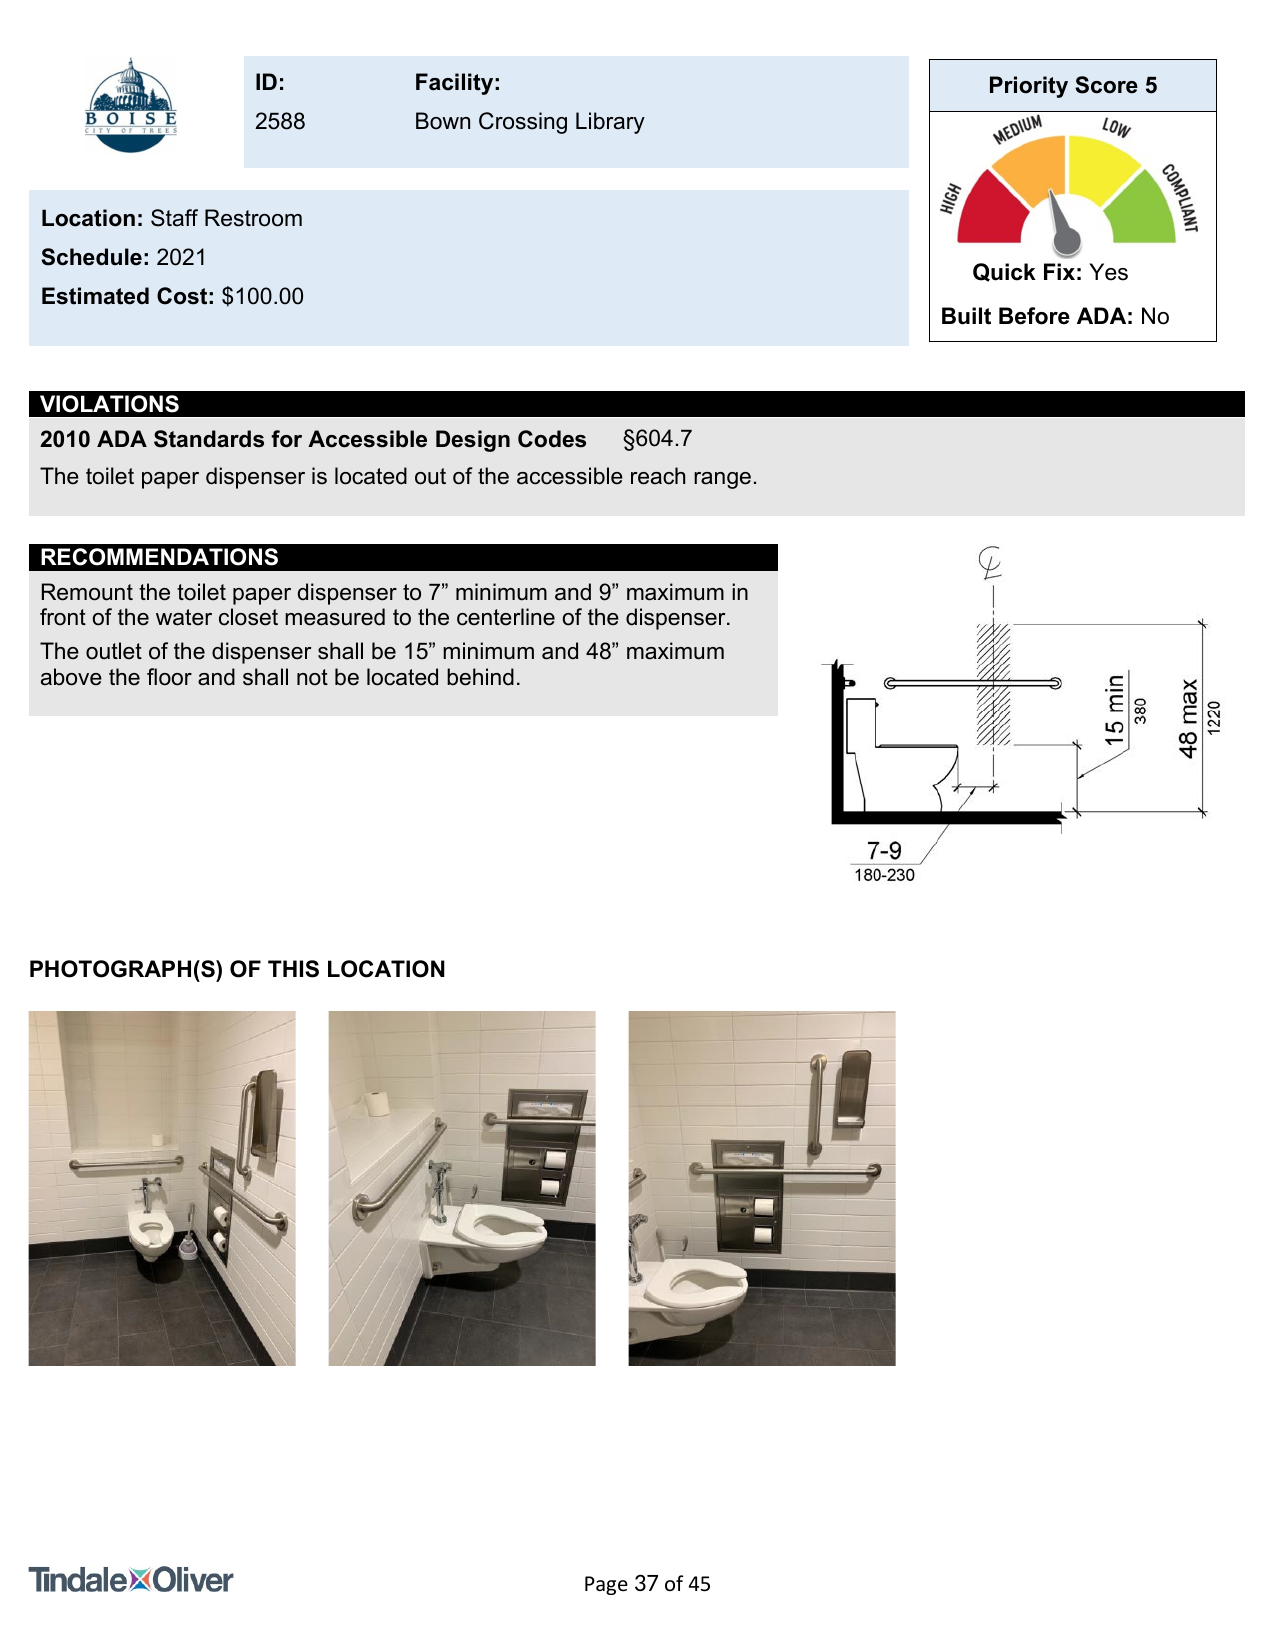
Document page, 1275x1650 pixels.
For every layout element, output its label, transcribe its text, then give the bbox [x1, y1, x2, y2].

picture [938, 112, 1202, 259]
picture [814, 544, 1226, 885]
table_header VIOLATIONS [29, 391, 1245, 417]
picture [328, 1011, 596, 1366]
picture [28, 1011, 296, 1366]
table_cell Remount the toilet paper dispenser to 7” minimum and 9” maximum in front of the water closet measured to the centerline of the dispenser. The outlet of the dispenser shall be 15” minimum and 48” maximum above the floor and shall not be located behind. [29, 571, 778, 716]
table_header RECOMMENDATIONS [29, 544, 778, 571]
subtitle PHOTOGRAPH(S) OF THIS LOCATION [28, 956, 1246, 982]
picture [28, 1566, 234, 1592]
table_header [29, 56, 243, 168]
table_cell Quick Fix: Yes Built Before ADA: No [930, 112, 1216, 341]
table_header Location: Staff Restroom Schedule: 2021 Estimated Cost: $100.00 [29, 190, 909, 346]
picture [628, 1011, 896, 1366]
table_header ID: 2588 [244, 56, 403, 168]
table_header Priority Score 5 [930, 60, 1216, 111]
table_header Facility: Bown Crossing Library [403, 56, 909, 168]
picture [84, 56, 178, 154]
table_cell 2010 ADA Standards for Accessible Design Codes §604.7 The toilet paper dispenser is located out of the accessible reach range. [29, 418, 1245, 516]
